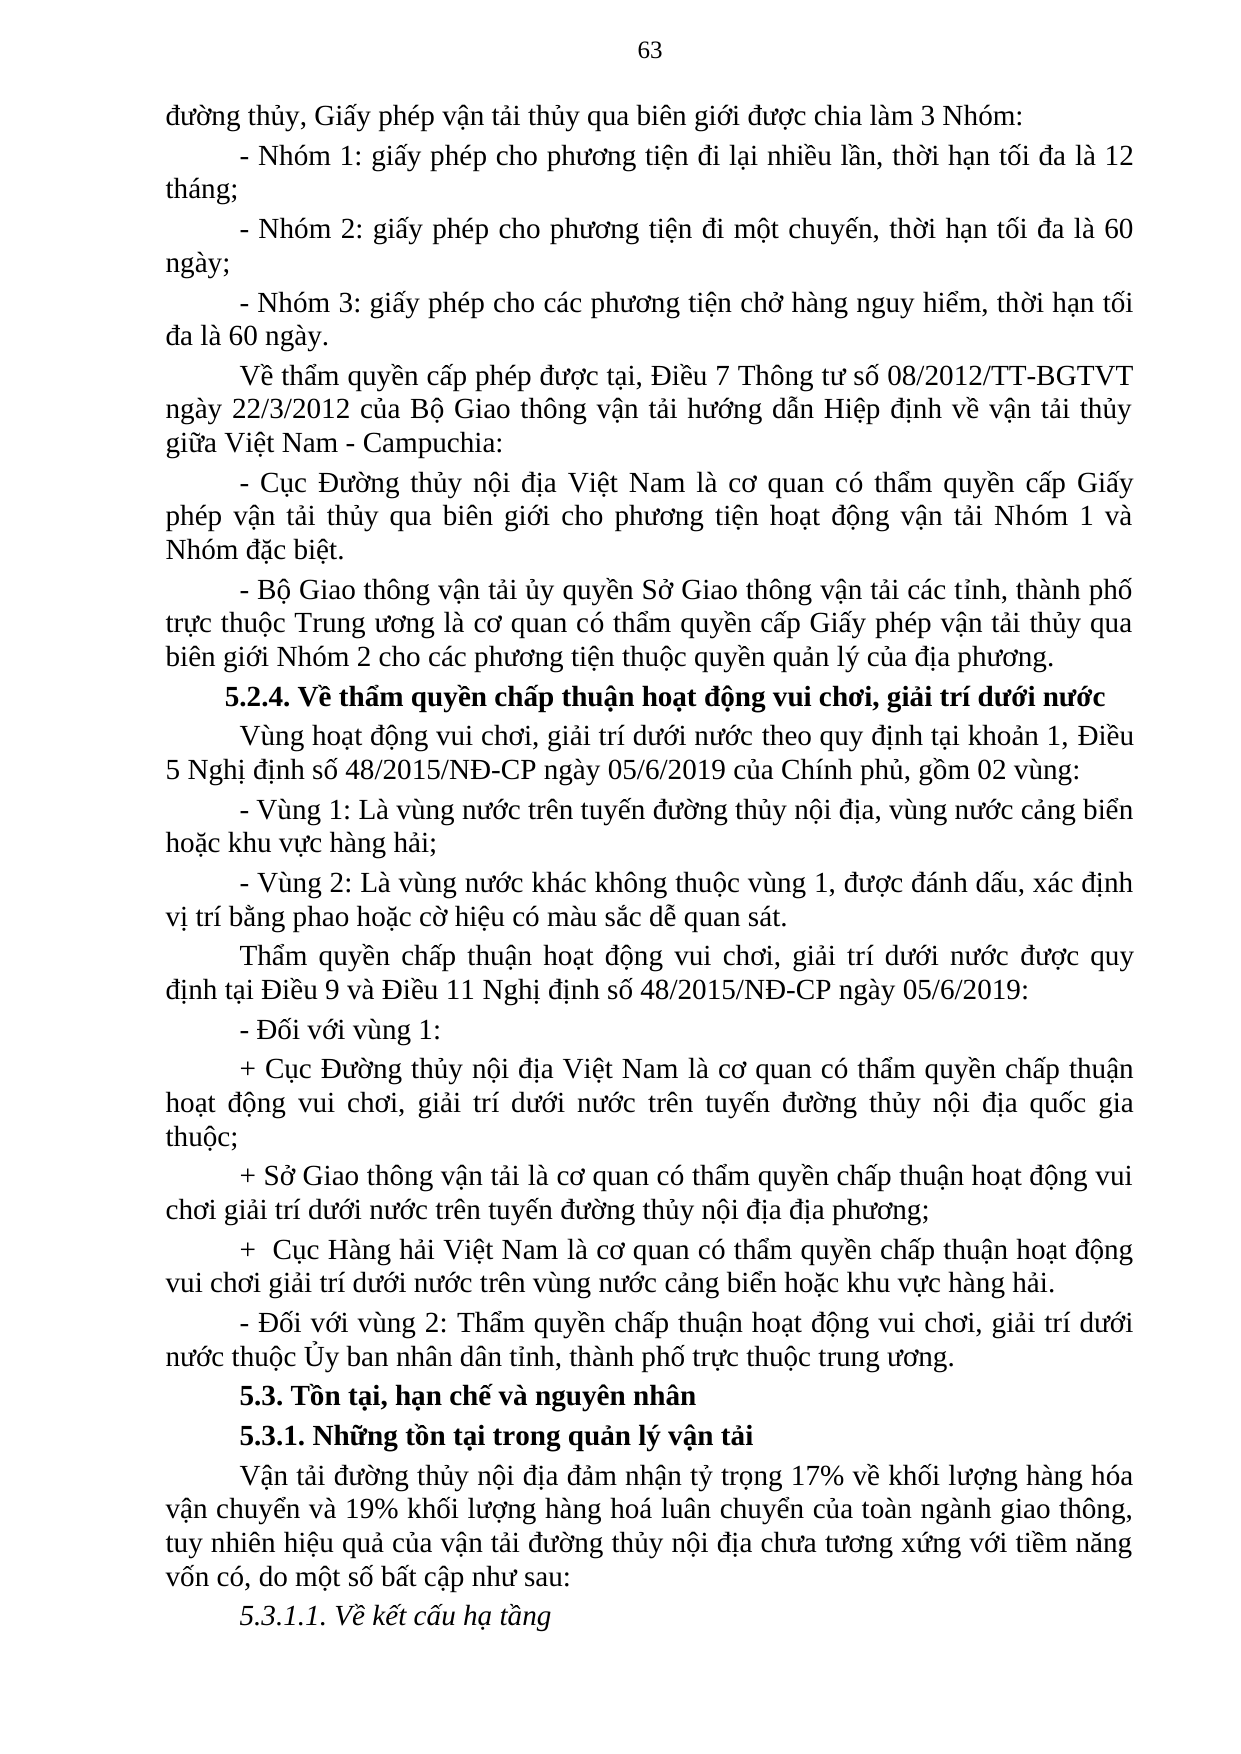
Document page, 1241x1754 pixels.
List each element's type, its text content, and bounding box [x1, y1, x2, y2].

text - Đối với vùng 2: Thẩm quyền chấp thuận hoạt động vui chơi, giải trí dưới nước thuộc Ủy ban nhân dân tỉnh, thành phố trực thuộc trung ương. [165, 1305, 1134, 1372]
text Vùng hoạt động vui chơi, giải trí dưới nước theo quy định tại khoản 1, Điều 5 Nghị định số 48/2015/NĐ-CP ngày 05/6/2019 của Chính phủ, gồm 02 vùng: [165, 718, 1134, 786]
text Vận tải đường thủy nội địa đảm nhận tỷ trọng 17% về khối lượng hàng hóa vận chuyển và 19% khối lượng hàng hoá luân chuyển của toàn ngành giao thông, tuy nhiên hiệu quả của vận tải đường thủy nội địa chưa tương xứng với tiềm năng vốn có, do một số bất cập như sau: [165, 1458, 1134, 1592]
text - Vùng 1: Là vùng nước trên tuyến đường thủy nội địa, vùng nước cảng biển hoặc khu vực hàng hải; [165, 792, 1134, 859]
text - Bộ Giao thông vận tải ủy quyền Sở Giao thông vận tải các tỉnh, thành phố trực thuộc Trung ương là cơ quan có thẩm quyền cấp Giấy phép vận tải thủy qua biên giới Nhóm 2 cho các phương tiện thuộc quyền quản lý của địa phương. [165, 572, 1134, 672]
text 5.2.4. Về thẩm quyền chấp thuận hoạt động vui chơi, giải trí dưới nước [224, 679, 1134, 712]
text - Đối với vùng 1: [165, 1012, 1134, 1045]
text Về thẩm quyền cấp phép được tại, Điều 7 Thông tư số 08/2012/TT-BGTVT ngày 22/3/2012 của Bộ Giao thông vận tải hướng dẫn Hiệp định về vận tải thủy giữa Việt Nam - Campuchia: [165, 358, 1134, 459]
text + Sở Giao thông vận tải là cơ quan có thẩm quyền chấp thuận hoạt động vui chơi giải trí dưới nước trên tuyến đường thủy nội địa địa phương; [165, 1158, 1134, 1226]
text 5.3. Tồn tại, hạn chế và nguyên nhân [165, 1378, 1134, 1412]
text + Cục Hàng hải Việt Nam là cơ quan có thẩm quyền chấp thuận hoạt động vui chơi giải trí dưới nước trên vùng nước cảng biển hoặc khu vực hàng hải. [165, 1232, 1134, 1299]
text - Cục Đường thủy nội địa Việt Nam là cơ quan có thẩm quyền cấp Giấy phép vận tải thủy qua biên giới cho phương tiện hoạt động vận tải Nhóm 1 và Nhóm đặc biệt. [165, 465, 1134, 566]
text + Cục Đường thủy nội địa Việt Nam là cơ quan có thẩm quyền chấp thuận hoạt động vui chơi, giải trí dưới nước trên tuyến đường thủy nội địa quốc gia thuộc; [165, 1052, 1134, 1152]
text 5.3.1. Những tồn tại trong quản lý vận tải [165, 1418, 1134, 1452]
text - Vùng 2: Là vùng nước khác không thuộc vùng 1, được đánh dấu, xác định vị trí bằng phao hoặc cờ hiệu có màu sắc dễ quan sát. [165, 865, 1134, 932]
text Thẩm quyền chấp thuận hoạt động vui chơi, giải trí dưới nước được quy định tại Điều 9 và Điều 11 Nghị định số 48/2015/NĐ-CP ngày 05/6/2019: [165, 938, 1134, 1006]
text - Nhóm 3: giấy phép cho các phương tiện chở hàng nguy hiểm, thời hạn tối đa là 60 ngày. [165, 285, 1134, 352]
text - Nhóm 2: giấy phép cho phương tiện đi một chuyến, thời hạn tối đa là 60 ngày; [165, 211, 1134, 278]
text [165, 98, 1134, 132]
text - Nhóm 1: giấy phép cho phương tiện đi lại nhiều lần, thời hạn tối đa là 12 tháng; [165, 138, 1134, 205]
text 5.3.1.1. Về kết cấu hạ tầng [165, 1598, 1134, 1632]
